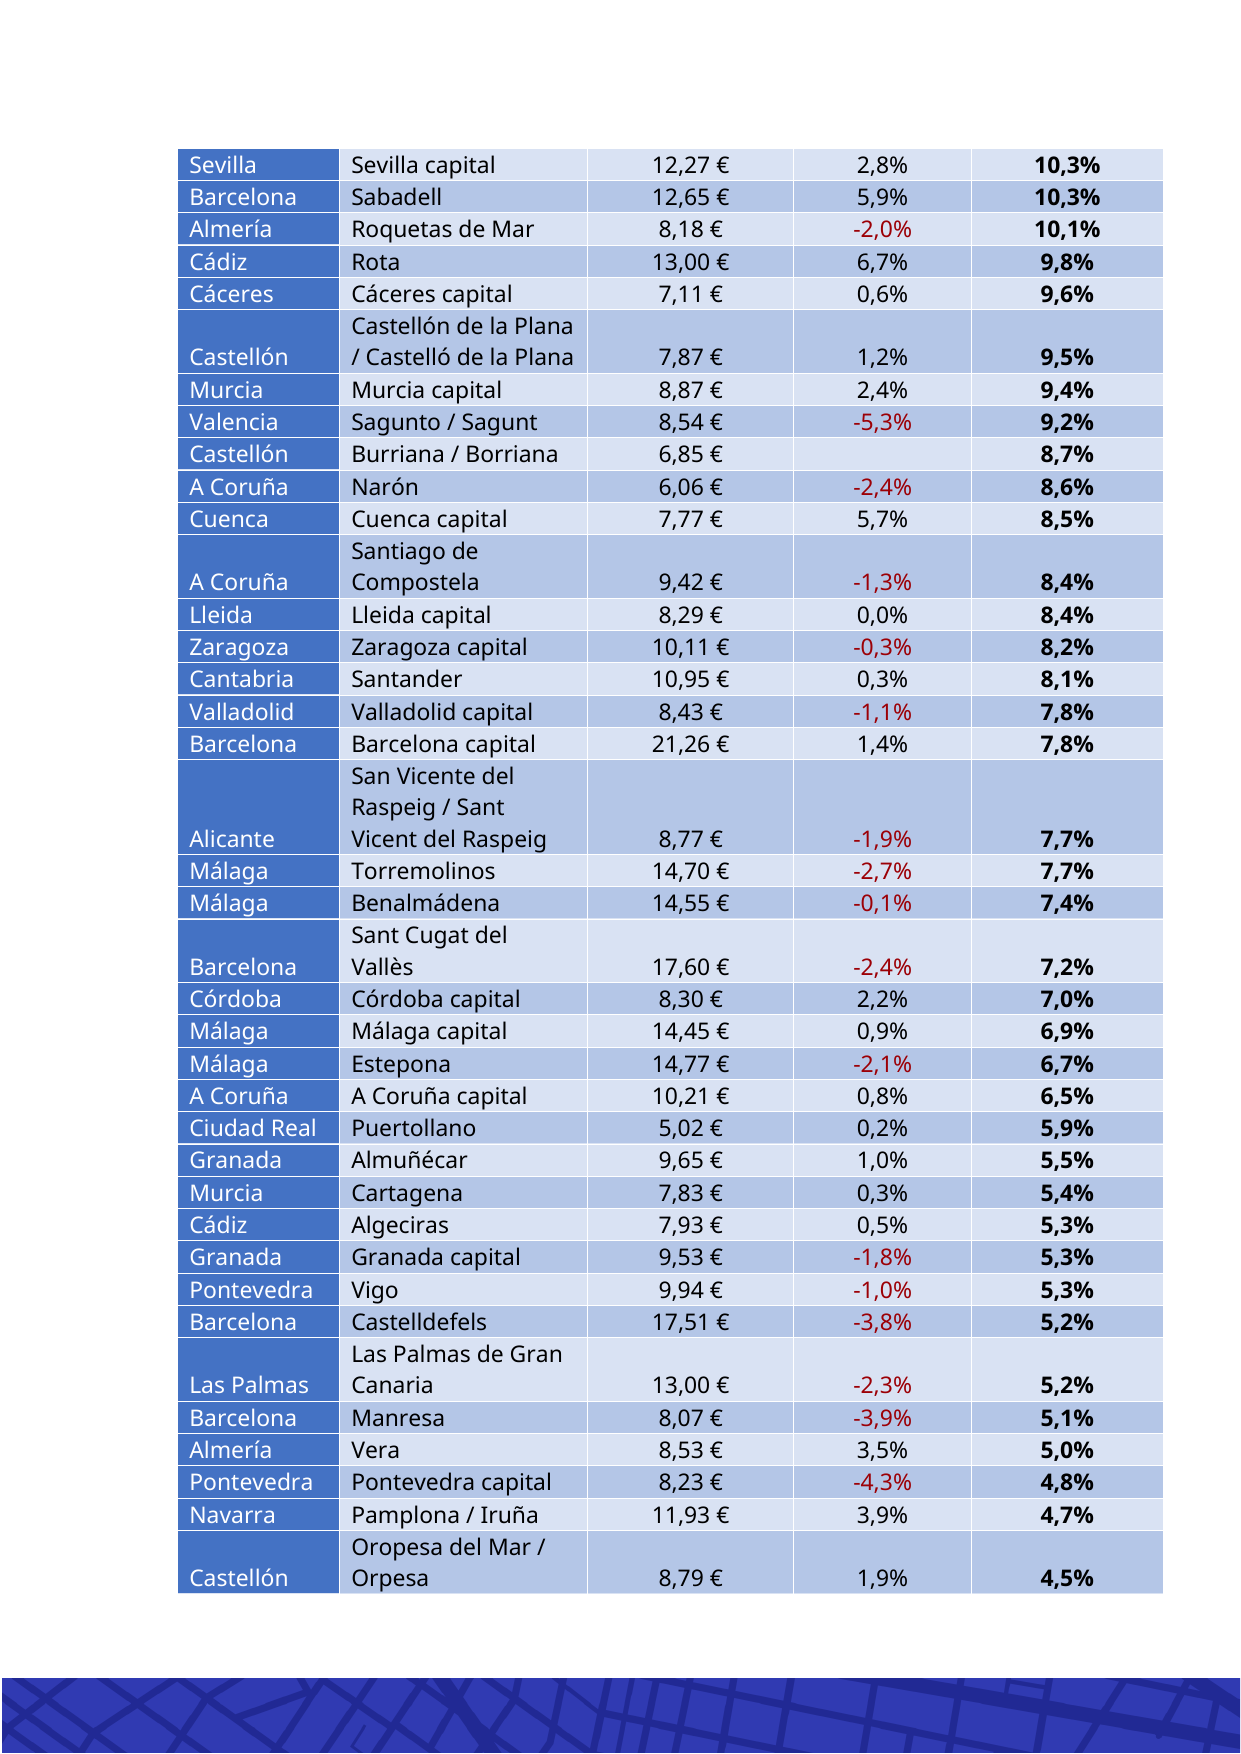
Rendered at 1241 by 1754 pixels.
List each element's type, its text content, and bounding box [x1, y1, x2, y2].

table_cell Almuñécar [340, 1145, 587, 1176]
table_cell 9,65 € [588, 1145, 793, 1176]
table_cell 0,6% [794, 278, 971, 309]
table_cell Cádiz [178, 1209, 339, 1240]
table_cell Sevilla capital [340, 149, 587, 180]
table_cell Valladolid capital [340, 696, 587, 727]
table_cell Pontevedra capital [340, 1466, 587, 1498]
table_cell Vera [340, 1434, 587, 1465]
table_cell 6,06 € [588, 471, 793, 502]
table_cell 0,0% [794, 599, 971, 630]
table_cell 10,11 € [588, 631, 793, 662]
table_cell 8,18 € [588, 213, 793, 244]
table_cell 0,9% [794, 1015, 971, 1047]
table_cell 9,2% [972, 406, 1163, 437]
table_cell Pamplona / Iruña [340, 1499, 587, 1530]
table_cell Puertollano [340, 1112, 587, 1143]
table_cell 7,7% [972, 855, 1163, 886]
table_cell Almería [178, 1434, 339, 1465]
table_cell 5,0% [972, 1434, 1163, 1465]
table_cell 1,0% [794, 1145, 971, 1176]
table_cell Zaragoza [178, 631, 339, 662]
table_cell 9,94 € [588, 1274, 793, 1305]
table_cell 5,2% [972, 1338, 1163, 1401]
table_cell 8,79 € [588, 1531, 793, 1593]
table_cell Benalmádena [340, 887, 587, 918]
table_cell 7,2% [972, 920, 1163, 982]
table_cell 3,9% [794, 1499, 971, 1530]
table_cell Vigo [340, 1274, 587, 1305]
table_cell 9,8% [972, 246, 1163, 277]
table_cell -1,8% [794, 1241, 971, 1273]
table_cell 14,77 € [588, 1048, 793, 1079]
table_cell -1,3% [794, 535, 971, 598]
table_cell 17,60 € [588, 920, 793, 982]
table_cell -2,4% [794, 920, 971, 982]
table_cell 2,8% [794, 149, 971, 180]
table_cell 5,4% [972, 1177, 1163, 1208]
table_cell Cádiz [178, 246, 339, 277]
table_cell 8,7% [972, 438, 1163, 469]
table_cell -1,1% [794, 696, 971, 727]
table_cell 12,27 € [588, 149, 793, 180]
table_cell Navarra [178, 1499, 339, 1530]
table_cell 5,02 € [588, 1112, 793, 1143]
table_cell -2,7% [794, 855, 971, 886]
table_cell 6,7% [794, 246, 971, 277]
table_cell Castelldefels [340, 1306, 587, 1337]
table_cell Sevilla [178, 149, 339, 180]
table_cell 7,8% [972, 728, 1163, 759]
table_cell Lleida capital [340, 599, 587, 630]
table_cell 0,8% [794, 1080, 971, 1111]
table_cell 13,00 € [588, 1338, 793, 1401]
table_cell Barcelona [178, 1402, 339, 1433]
table_cell Málaga [178, 855, 339, 886]
table_cell 10,95 € [588, 663, 793, 694]
table_cell Cartagena [340, 1177, 587, 1208]
table_cell 0,2% [794, 1112, 971, 1143]
table_cell Roquetas de Mar [340, 213, 587, 244]
table_cell 8,4% [972, 599, 1163, 630]
table_cell A Coruña capital [340, 1080, 587, 1111]
table_cell 8,53 € [588, 1434, 793, 1465]
table_cell 8,30 € [588, 983, 793, 1014]
table_cell -3,8% [794, 1306, 971, 1337]
table_cell 5,9% [794, 181, 971, 212]
table_cell 5,2% [972, 1306, 1163, 1337]
table_cell 6,9% [972, 1015, 1163, 1047]
table_cell 6,5% [972, 1080, 1163, 1111]
table_cell Barcelona [178, 181, 339, 212]
table_cell 8,1% [972, 663, 1163, 694]
table_cell Granada [178, 1145, 339, 1176]
table_cell 10,21 € [588, 1080, 793, 1111]
table_cell Castellón de la Plana / Castelló de la Plana [340, 310, 587, 373]
table_cell Narón [340, 471, 587, 502]
table_cell 8,29 € [588, 599, 793, 630]
table_cell Málaga [178, 887, 339, 918]
table_cell 0,5% [794, 1209, 971, 1240]
table_cell Castellón [178, 310, 339, 373]
table_cell 8,54 € [588, 406, 793, 437]
table_cell 10,3% [972, 149, 1163, 180]
table_cell 10,1% [972, 213, 1163, 244]
table_cell Málaga capital [340, 1015, 587, 1047]
table_cell 1,9% [794, 1531, 971, 1593]
table_cell Castellón [178, 438, 339, 469]
table_cell Las Palmas [178, 1338, 339, 1401]
table_cell Valencia [178, 406, 339, 437]
table_cell Cáceres [178, 278, 339, 309]
table_cell 13,00 € [588, 246, 793, 277]
table_cell Algeciras [340, 1209, 587, 1240]
table_cell Sant Cugat del Vallès [340, 920, 587, 982]
table_cell Santiago de Compostela [340, 535, 587, 598]
table_cell 9,42 € [588, 535, 793, 598]
table_cell 8,2% [972, 631, 1163, 662]
table_cell 8,5% [972, 503, 1163, 534]
table_cell Murcia [178, 1177, 339, 1208]
table_cell Córdoba capital [340, 983, 587, 1014]
table_cell 7,7% [972, 760, 1163, 854]
table_cell Torremolinos [340, 855, 587, 886]
table_cell Almería [178, 213, 339, 244]
table_cell 7,8% [972, 696, 1163, 727]
table_cell [794, 438, 971, 469]
table_cell 6,7% [972, 1048, 1163, 1079]
table_cell 8,23 € [588, 1466, 793, 1498]
table_cell San Vicente del Raspeig / Sant Vicent del Raspeig [340, 760, 587, 854]
table_cell Cantabria [178, 663, 339, 694]
table_cell Rota [340, 246, 587, 277]
table_cell 17,51 € [588, 1306, 793, 1337]
table_cell 7,0% [972, 983, 1163, 1014]
table_cell 9,53 € [588, 1241, 793, 1273]
table_cell 1,4% [794, 728, 971, 759]
table_cell -0,3% [794, 631, 971, 662]
table_cell A Coruña [178, 1080, 339, 1111]
table_cell 5,7% [794, 503, 971, 534]
table_cell 5,5% [972, 1145, 1163, 1176]
table_cell 14,55 € [588, 887, 793, 918]
table_cell Cuenca [178, 503, 339, 534]
table_cell -4,3% [794, 1466, 971, 1498]
table_cell -3,9% [794, 1402, 971, 1433]
table_cell 9,5% [972, 310, 1163, 373]
table_cell 8,77 € [588, 760, 793, 854]
table_cell 4,8% [972, 1466, 1163, 1498]
table_cell 8,6% [972, 471, 1163, 502]
table_cell 8,4% [972, 535, 1163, 598]
table_cell 0,3% [794, 1177, 971, 1208]
table_cell 11,93 € [588, 1499, 793, 1530]
table_cell 4,5% [972, 1531, 1163, 1593]
table_cell 14,70 € [588, 855, 793, 886]
table_cell Sabadell [340, 181, 587, 212]
table_cell Cáceres capital [340, 278, 587, 309]
table_cell Burriana / Borriana [340, 438, 587, 469]
table_cell Sagunto / Sagunt [340, 406, 587, 437]
picture [2, 1678, 1241, 1753]
table_cell Zaragoza capital [340, 631, 587, 662]
table_cell 5,3% [972, 1209, 1163, 1240]
table_cell -2,0% [794, 213, 971, 244]
table_cell Barcelona [178, 920, 339, 982]
table_cell 9,4% [972, 374, 1163, 405]
table_cell Las Palmas de Gran Canaria [340, 1338, 587, 1401]
table_cell 5,9% [972, 1112, 1163, 1143]
table_cell -2,1% [794, 1048, 971, 1079]
table_cell A Coruña [178, 535, 339, 598]
table_cell Barcelona capital [340, 728, 587, 759]
table_cell 5,3% [972, 1241, 1163, 1273]
table_cell 8,07 € [588, 1402, 793, 1433]
table_cell -2,4% [794, 471, 971, 502]
table_cell Cuenca capital [340, 503, 587, 534]
table_cell Alicante [178, 760, 339, 854]
table_cell 9,6% [972, 278, 1163, 309]
table_cell Murcia capital [340, 374, 587, 405]
table_cell -0,1% [794, 887, 971, 918]
table_cell Barcelona [178, 728, 339, 759]
table_cell Granada capital [340, 1241, 587, 1273]
table_cell 4,7% [972, 1499, 1163, 1530]
table_cell 2,4% [794, 374, 971, 405]
table_cell Pontevedra [178, 1274, 339, 1305]
table_cell 7,77 € [588, 503, 793, 534]
table_cell 6,85 € [588, 438, 793, 469]
table_cell 7,11 € [588, 278, 793, 309]
table_cell 5,3% [972, 1274, 1163, 1305]
table_cell 8,43 € [588, 696, 793, 727]
table_cell Lleida [178, 599, 339, 630]
table_cell Castellón [178, 1531, 339, 1593]
table_cell Murcia [178, 374, 339, 405]
table_cell Estepona [340, 1048, 587, 1079]
table_cell 7,83 € [588, 1177, 793, 1208]
table_cell 1,2% [794, 310, 971, 373]
table_cell Valladolid [178, 696, 339, 727]
table_cell 7,87 € [588, 310, 793, 373]
table_cell -1,9% [794, 760, 971, 854]
table_cell -1,0% [794, 1274, 971, 1305]
table_cell 8,87 € [588, 374, 793, 405]
table_cell Córdoba [178, 983, 339, 1014]
table_cell 3,5% [794, 1434, 971, 1465]
table_cell Santander [340, 663, 587, 694]
table_cell Málaga [178, 1015, 339, 1047]
table_cell 10,3% [972, 181, 1163, 212]
table_cell 14,45 € [588, 1015, 793, 1047]
table_cell Málaga [178, 1048, 339, 1079]
table_cell A Coruña [178, 471, 339, 502]
table_cell Manresa [340, 1402, 587, 1433]
table_cell 12,65 € [588, 181, 793, 212]
table_cell 5,1% [972, 1402, 1163, 1433]
table_cell -2,3% [794, 1338, 971, 1401]
table_cell 0,3% [794, 663, 971, 694]
table_cell 21,26 € [588, 728, 793, 759]
table_cell 7,4% [972, 887, 1163, 918]
table_cell 7,93 € [588, 1209, 793, 1240]
table_cell -5,3% [794, 406, 971, 437]
table_cell 2,2% [794, 983, 971, 1014]
table_cell Pontevedra [178, 1466, 339, 1498]
table_cell Barcelona [178, 1306, 339, 1337]
table_cell Oropesa del Mar / Orpesa [340, 1531, 587, 1593]
table_cell Granada [178, 1241, 339, 1273]
table_cell Ciudad Real [178, 1112, 339, 1143]
